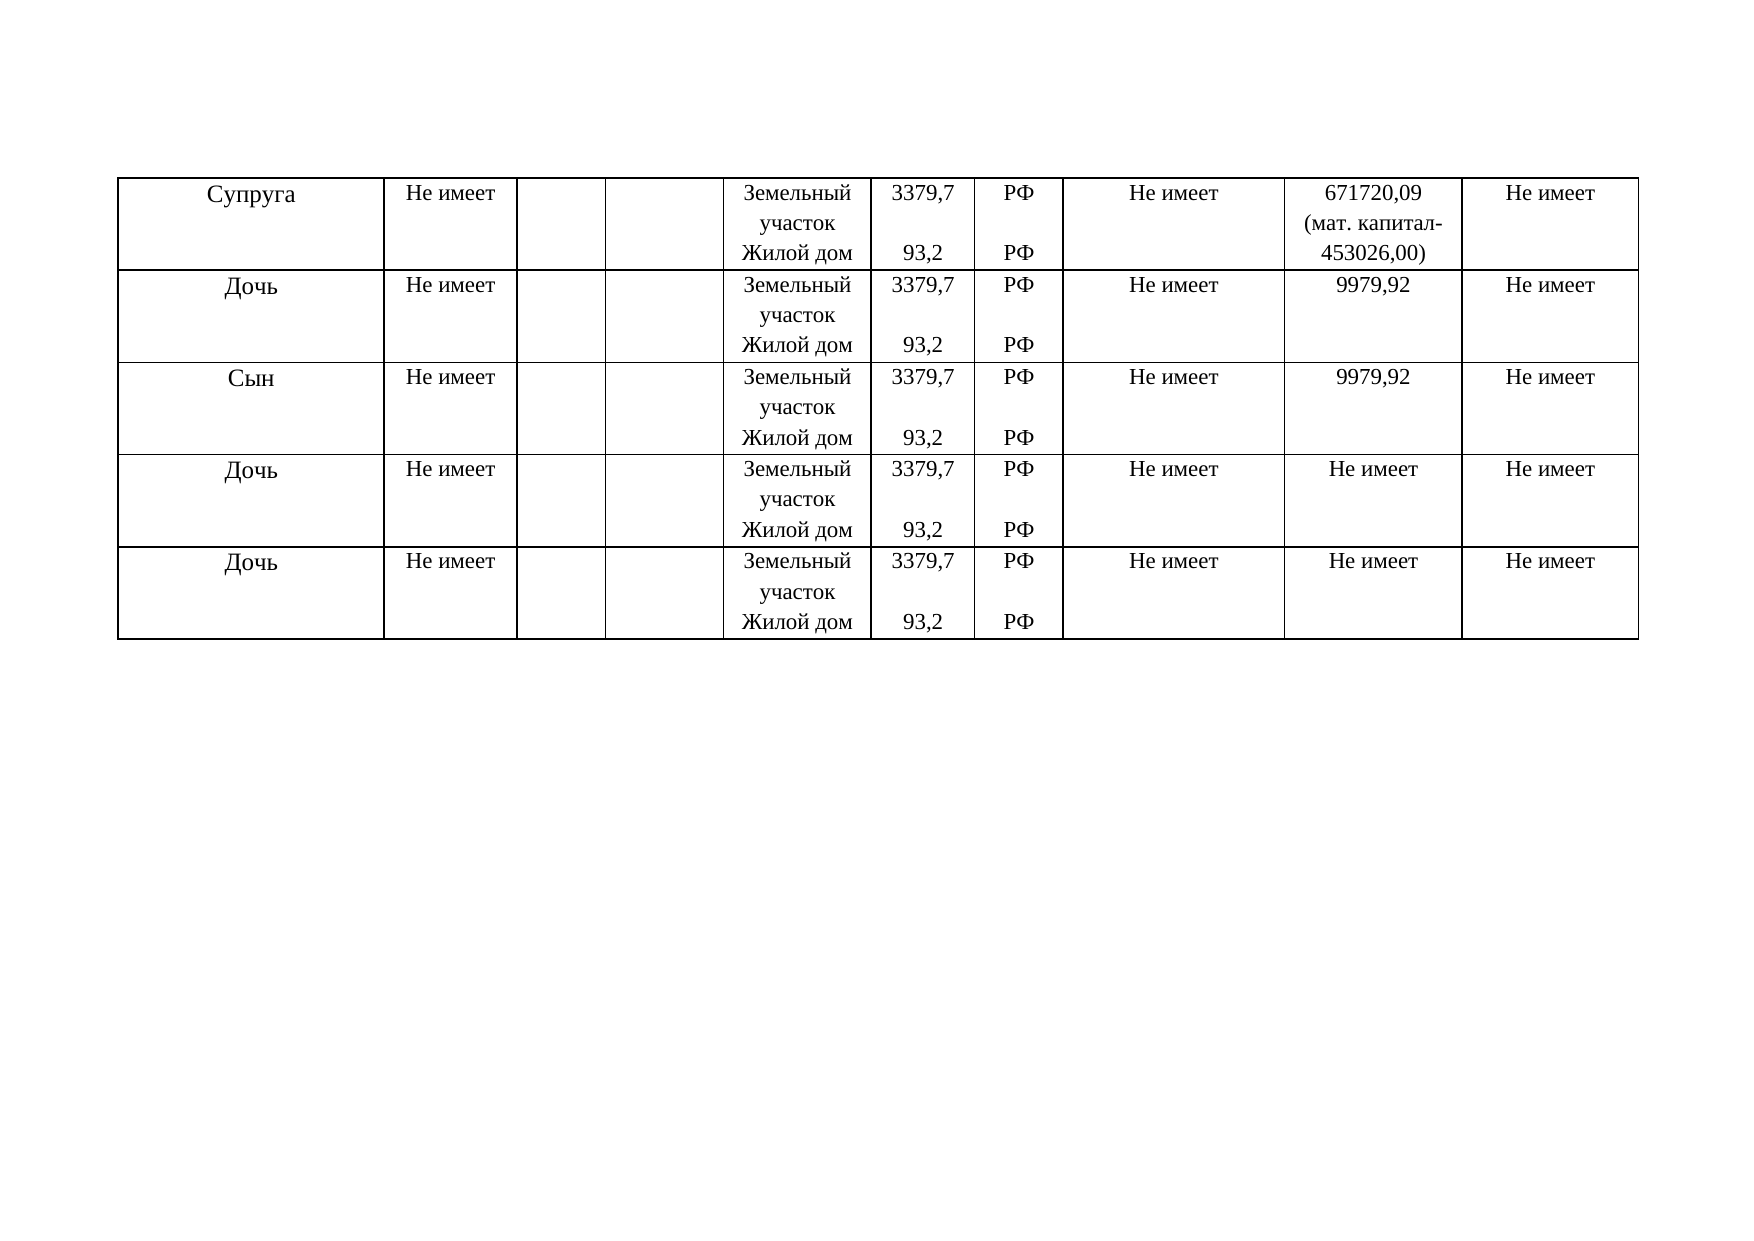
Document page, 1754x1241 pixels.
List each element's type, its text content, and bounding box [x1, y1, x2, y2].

table_cell Не имеет [1064, 455, 1284, 546]
table_cell 3379,7 93,2 [872, 548, 974, 638]
table_cell Земельный участок Жилой дом [724, 363, 870, 454]
table_cell РФ РФ [975, 271, 1062, 362]
table_cell Не имеет [1463, 548, 1638, 638]
table_cell Дочь [119, 548, 383, 638]
table_cell Не имеет [1463, 179, 1638, 269]
table_cell 671720,09 (мат. капитал- 453026,00) [1285, 179, 1461, 269]
table_cell РФ РФ [975, 179, 1062, 269]
table_cell Земельный участок Жилой дом [724, 271, 870, 362]
table_cell Земельный участок Жилой дом [724, 548, 870, 638]
table_cell [606, 363, 723, 454]
table_cell [606, 271, 723, 362]
table_cell [518, 363, 605, 454]
table_cell Не имеет [1285, 548, 1461, 638]
table_cell Земельный участок Жилой дом [724, 455, 870, 546]
table_cell Не имеет [1064, 179, 1284, 269]
table_cell Не имеет [385, 455, 516, 546]
table_cell Не имеет [1463, 271, 1638, 362]
table_cell [518, 455, 605, 546]
table_cell [518, 179, 605, 269]
table_cell [606, 179, 723, 269]
table_cell Не имеет [385, 363, 516, 454]
table_cell 3379,7 93,2 [872, 363, 974, 454]
table_cell Не имеет [385, 179, 516, 269]
table_cell [606, 548, 723, 638]
table_cell 9979,92 [1285, 271, 1461, 362]
table_cell РФ РФ [975, 455, 1062, 546]
table_cell [518, 548, 605, 638]
table_cell 3379,7 93,2 [872, 271, 974, 362]
table_cell [518, 271, 605, 362]
table_cell Не имеет [1064, 363, 1284, 454]
table_cell 3379,7 93,2 [872, 455, 974, 546]
table_cell Не имеет [1463, 363, 1638, 454]
table_cell Дочь [119, 271, 383, 362]
table_cell [606, 455, 723, 546]
table_cell Не имеет [1463, 455, 1638, 546]
table_cell Не имеет [385, 271, 516, 362]
table_cell Не имеет [1285, 455, 1461, 546]
table_cell Дочь [119, 455, 383, 546]
table_cell 3379,7 93,2 [872, 179, 974, 269]
table_cell РФ РФ [975, 548, 1062, 638]
table_cell РФ РФ [975, 363, 1062, 454]
table_cell Не имеет [1064, 548, 1284, 638]
table_cell Сын [119, 363, 383, 454]
table_cell Не имеет [1064, 271, 1284, 362]
table_cell Не имеет [385, 548, 516, 638]
table_cell Супруга [119, 179, 383, 269]
table_cell Земельный участок Жилой дом [724, 179, 870, 269]
table_cell 9979,92 [1285, 363, 1461, 454]
